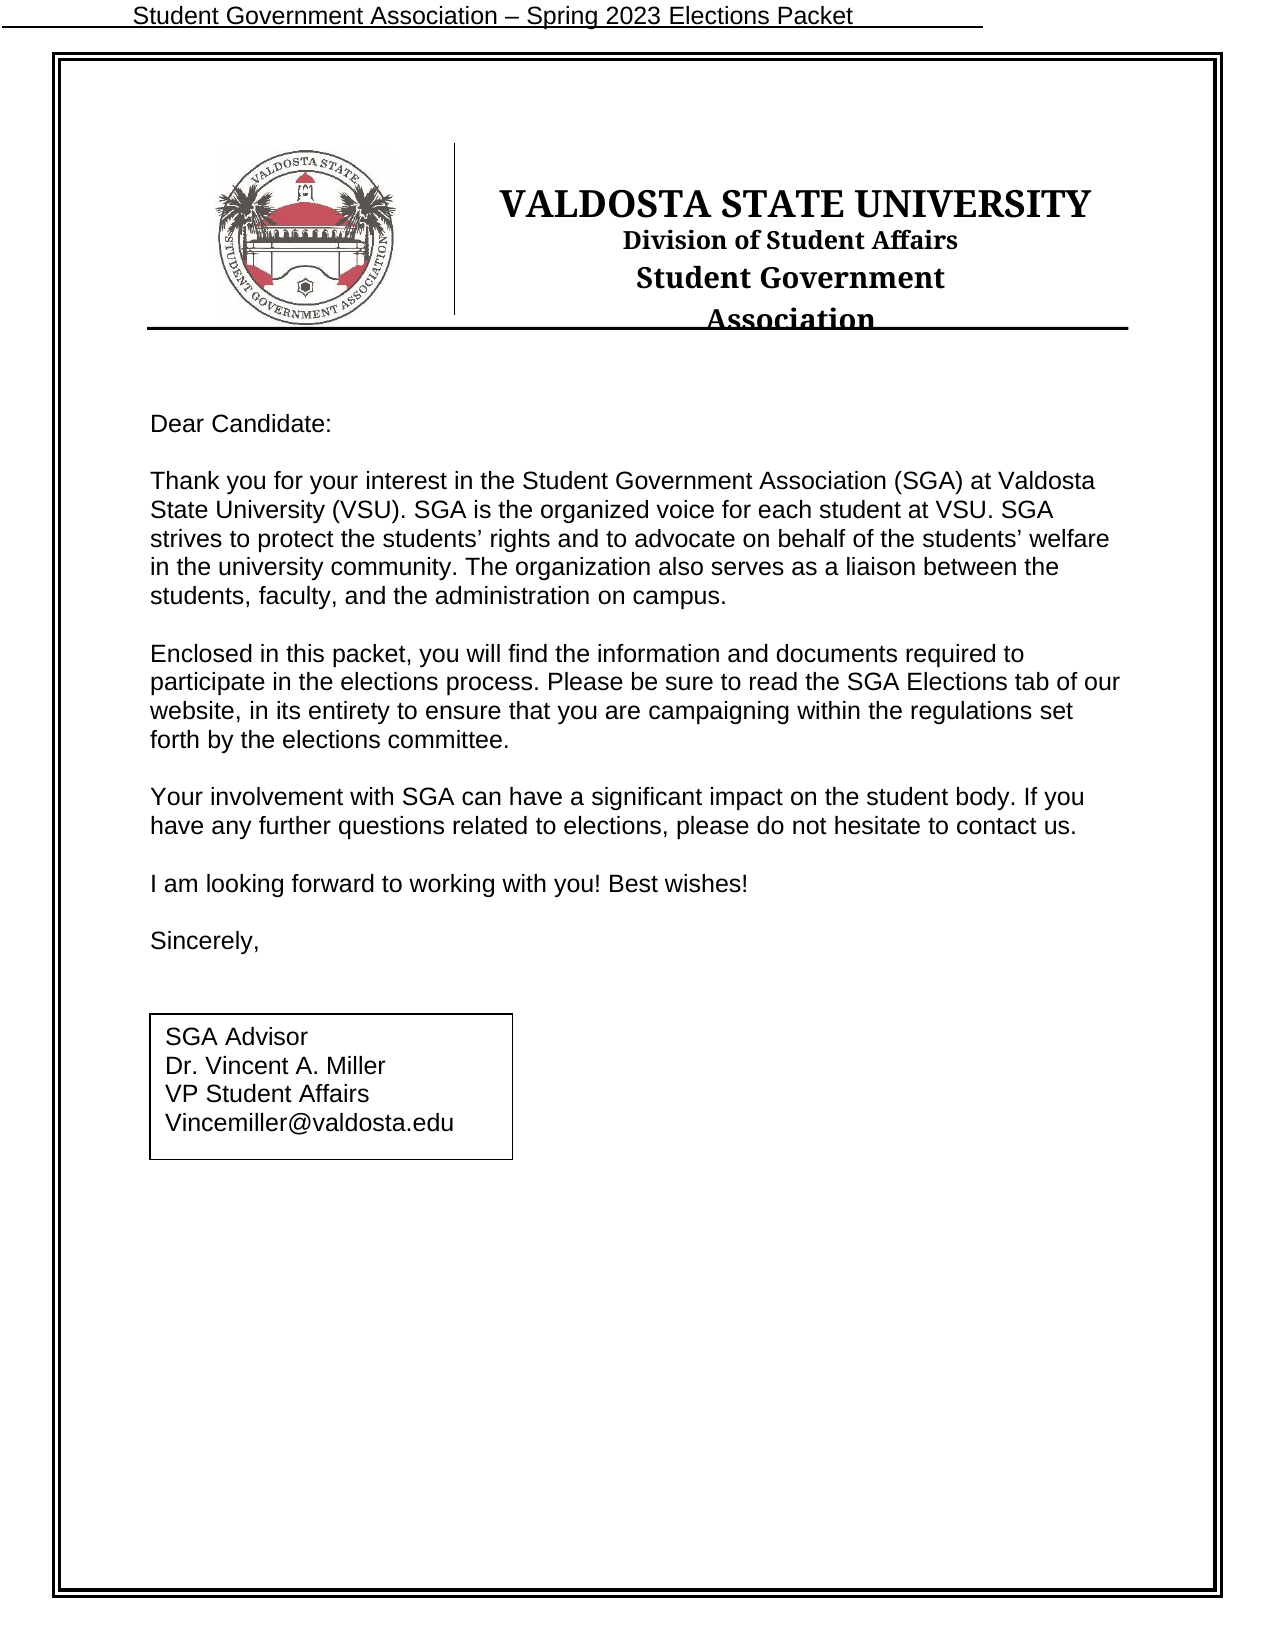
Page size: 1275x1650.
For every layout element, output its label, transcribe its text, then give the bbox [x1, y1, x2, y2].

text I am looking forward to working with you! Best wishes! Sincerely, [150, 869, 751, 955]
text Dear Candidate: [150, 408, 1148, 437]
text Enclosed in this packet, you will find the information and documents required to participate in the elections process. Please be sure to read the SGA Elections tab of our website, in its entirety to ensure that you are campaigning within the regulations set forth by the elections committee. [150, 639, 1122, 754]
text Your involvement with SGA can have a significant impact on the student body. If you have any further questions related to elections, please do not hesitate to contact us. [150, 782, 1119, 840]
text Thank you for your interest in the Student Government Association (SGA) at Valdosta State University (VSU). SGA is the organized voice for each student at VSU. SGA strives to protect the students’ rights and to advocate on behalf of the students’ welfare in the university community. The organization also serves as a liaison between the students, faculty, and the administration on campus. [150, 466, 1119, 610]
picture [215, 150, 396, 325]
